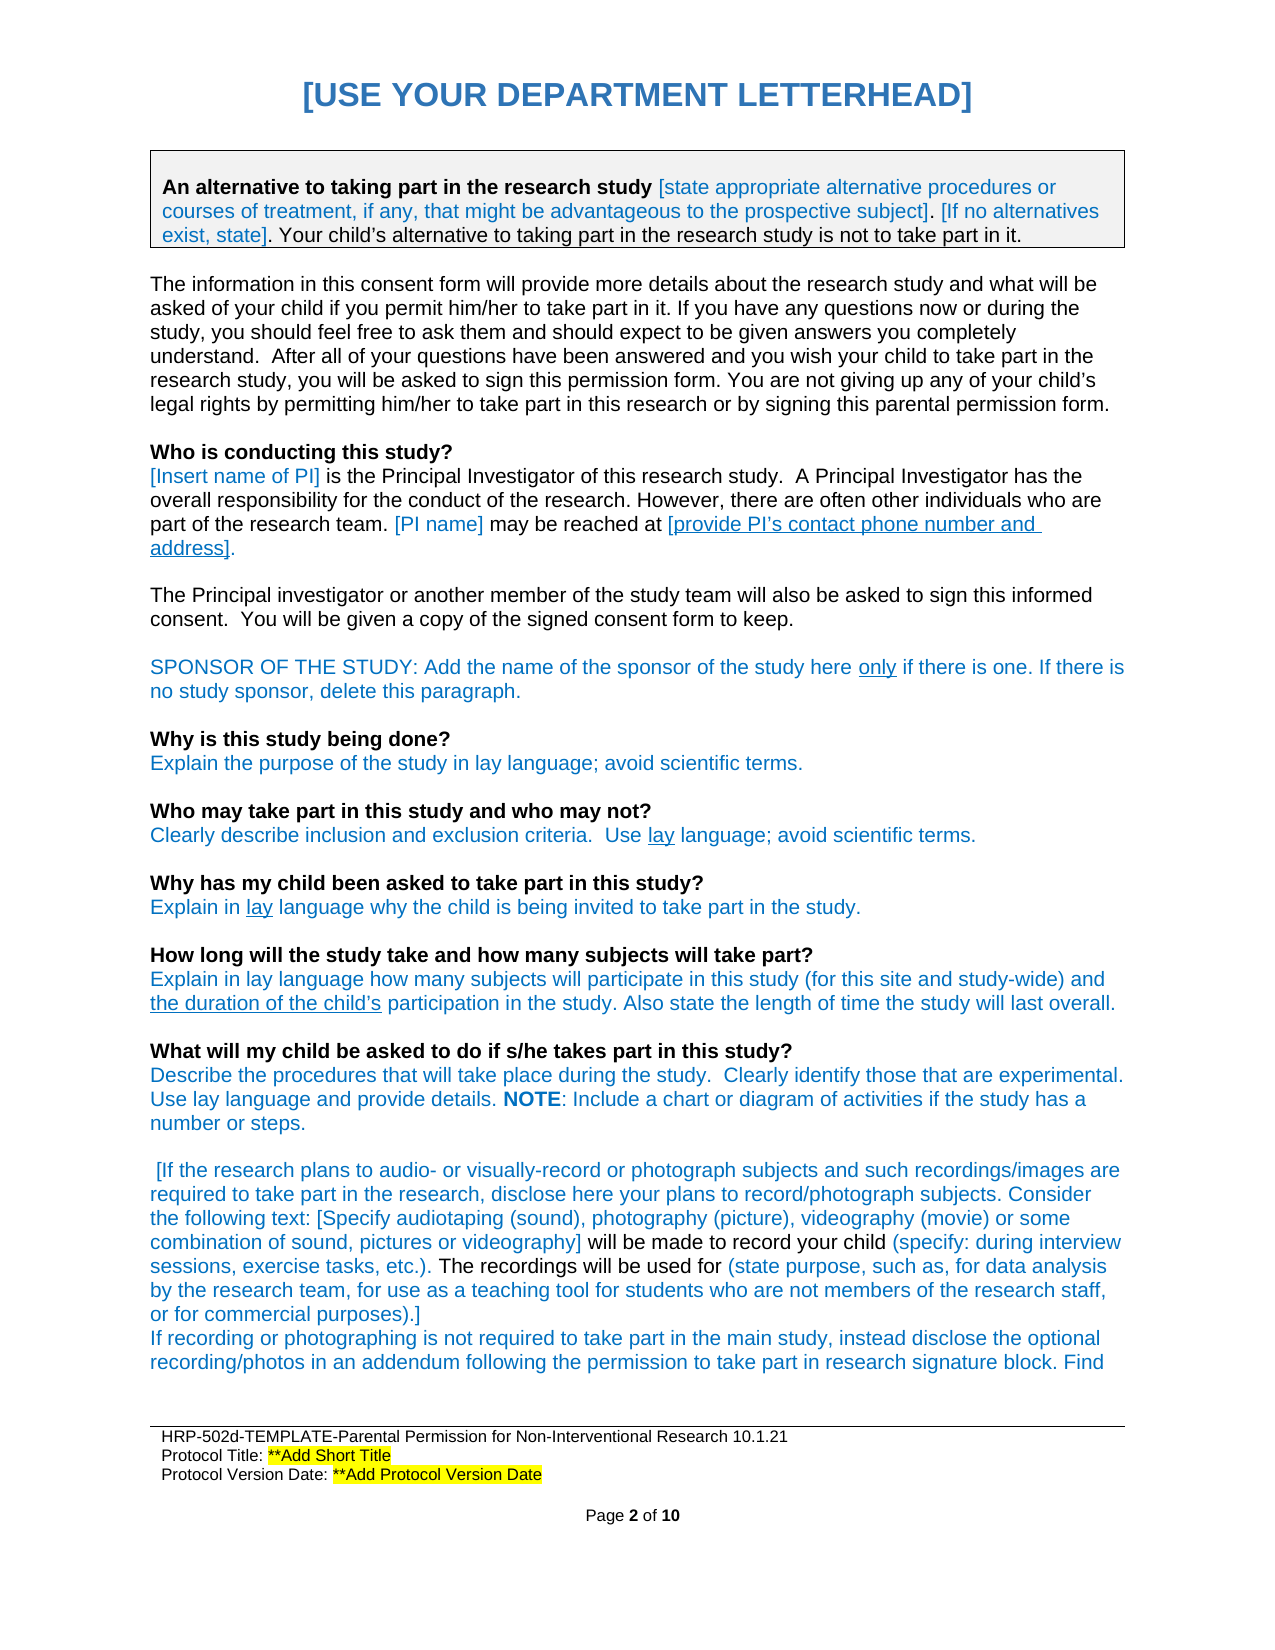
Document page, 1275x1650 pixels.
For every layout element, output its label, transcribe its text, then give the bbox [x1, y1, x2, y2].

text What will my child be asked to do if s/he takes part in this study? [150, 1038, 1125, 1062]
text The Principal investigator or another member of the study team will also be asked to sign this informed consent. You will be given a copy of the signed consent form to keep. [150, 583, 1125, 631]
text SPONSOR OF THE STUDY: Add the name of the sponsor of the study here only if there is one. If there is no study sponsor, delete this paragraph. [150, 655, 1125, 703]
text [Insert name of PI] is the Principal Investigator of this research study. A Principal Investigator has the overall responsibility for the conduct of the research. However, there are often other individuals who are part of the research team. [PI name] may be reached at [provide PI’s contact phone number and address]. [150, 463, 1125, 559]
text Who may take part in this study and who may not? [150, 799, 1125, 823]
text The information in this consent form will provide more details about the research study and what will be asked of your child if you permit him/her to take part in it. If you have any questions now or during the study, you should feel free to ask them and should expect to be given answers you completely understand. After all of your questions have been answered and you wish your child to take part in the research study, you will be asked to sign this permission form. You are not giving up any of your child’s legal rights by permitting him/her to take part in this research or by signing this parental permission form. [150, 272, 1125, 416]
text Describe the procedures that will take place during the study. Clearly identify those that are experimental. Use lay language and provide details. NOTE: Include a chart or diagram of activities if the study has a number or steps. [150, 1062, 1125, 1134]
text Explain in lay language how many subjects will participate in this study (for this site and study-wide) and the duration of the child’s participation in the study. Also state the length of time the study will last overall. [150, 967, 1125, 1014]
text Why has my child been asked to take part in this study? [150, 871, 1125, 895]
text Why is this study being done? [150, 727, 1125, 751]
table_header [151, 151, 1124, 247]
text How long will the study take and how many subjects will take part? [150, 943, 1125, 967]
text Clearly describe inclusion and exclusion criteria. Use lay language; avoid scientific terms. [150, 823, 1125, 847]
text [If the research plans to audio- or visually-record or photograph subjects and such recordings/images are required to take part in the research, disclose here your plans to record/photograph subjects. Consider the following text: [Specify audiotaping (sound), photography (picture), videography (movie) or some combination of sound, pictures or videography] will be made to record your child (specify: during interview sessions, exercise tasks, etc.). The recordings will be used for (state purpose, such as, for data analysis by the research team, for use as a teaching tool for students who are not members of the research staff, or for commercial purposes).] [150, 1158, 1125, 1326]
text Explain in lay language why the child is being invited to take part in the study. [150, 895, 1125, 919]
text Explain the purpose of the study in lay language; avoid scientific terms. [150, 751, 1125, 775]
text Who is conducting this study? [150, 439, 1125, 463]
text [150, 1326, 1125, 1374]
